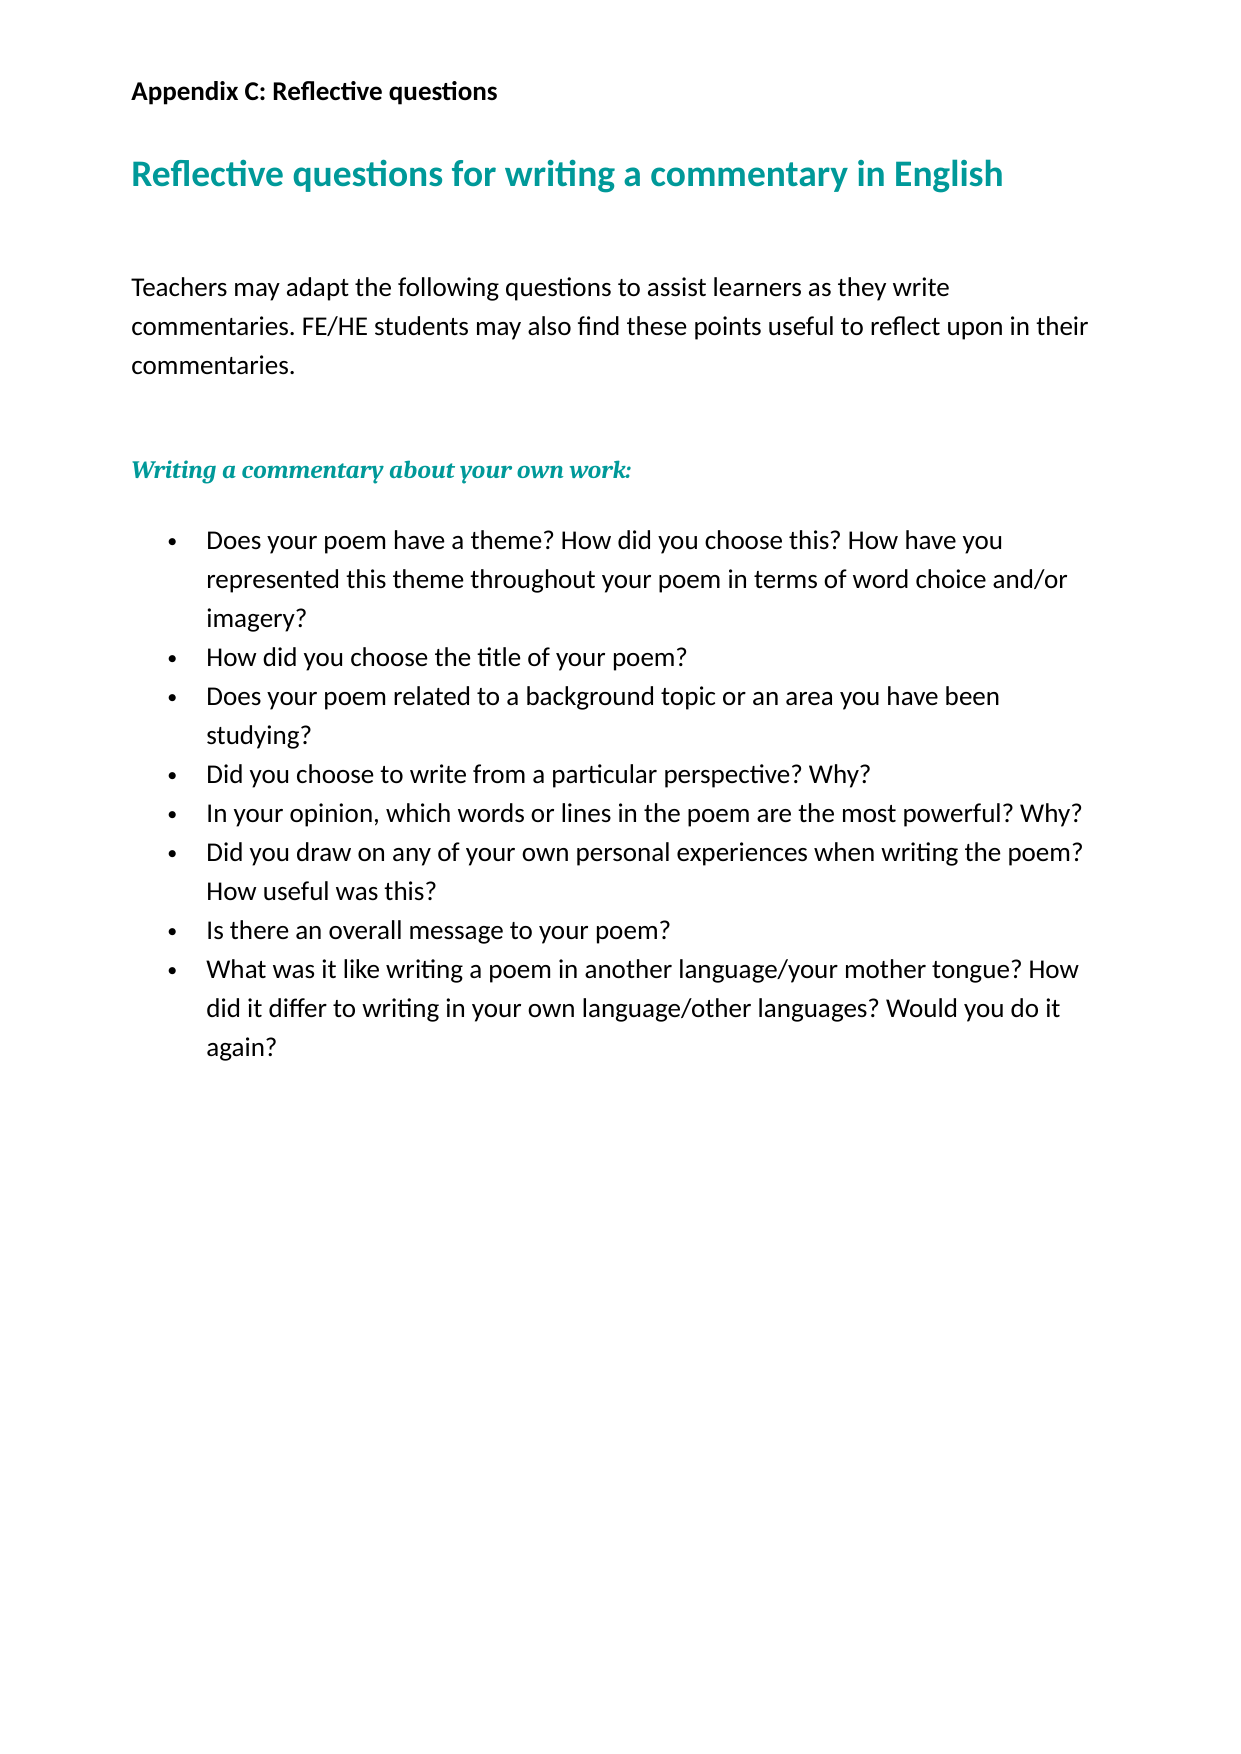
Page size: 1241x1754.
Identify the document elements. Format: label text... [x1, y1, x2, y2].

list How did you choose the title of your poem? [169, 640, 1107, 673]
list Is there an overall message to your poem? [169, 913, 1107, 946]
list What was it like writing a poem in another language/your mother tongue? How did it differ to writing in your own language/other languages? Would you do it again? [169, 952, 1107, 1063]
list Did you choose to write from a particular perspective? Why? [169, 757, 1107, 790]
text Teachers may adapt the following questions to assist learners as they write commentaries. FE/HE students may also find these points useful to reflect upon in their commentaries. [131, 271, 1107, 382]
list Did you draw on any of your own personal experiences when writing the poem? How useful was this? [169, 835, 1107, 907]
list Does your poem have a theme? How did you choose this? How have you represented this theme throughout your poem in terms of word choice and/or imagery? [169, 523, 1107, 634]
subtitle Writing a commentary about your own work: [131, 456, 1107, 484]
list In your opinion, which words or lines in the poem are the most powerful? Why? [169, 796, 1107, 829]
subtitle Reflective questions for writing a commentary in English [131, 150, 1107, 196]
list Does your poem related to a background topic or an area you have been studying? [169, 679, 1107, 751]
